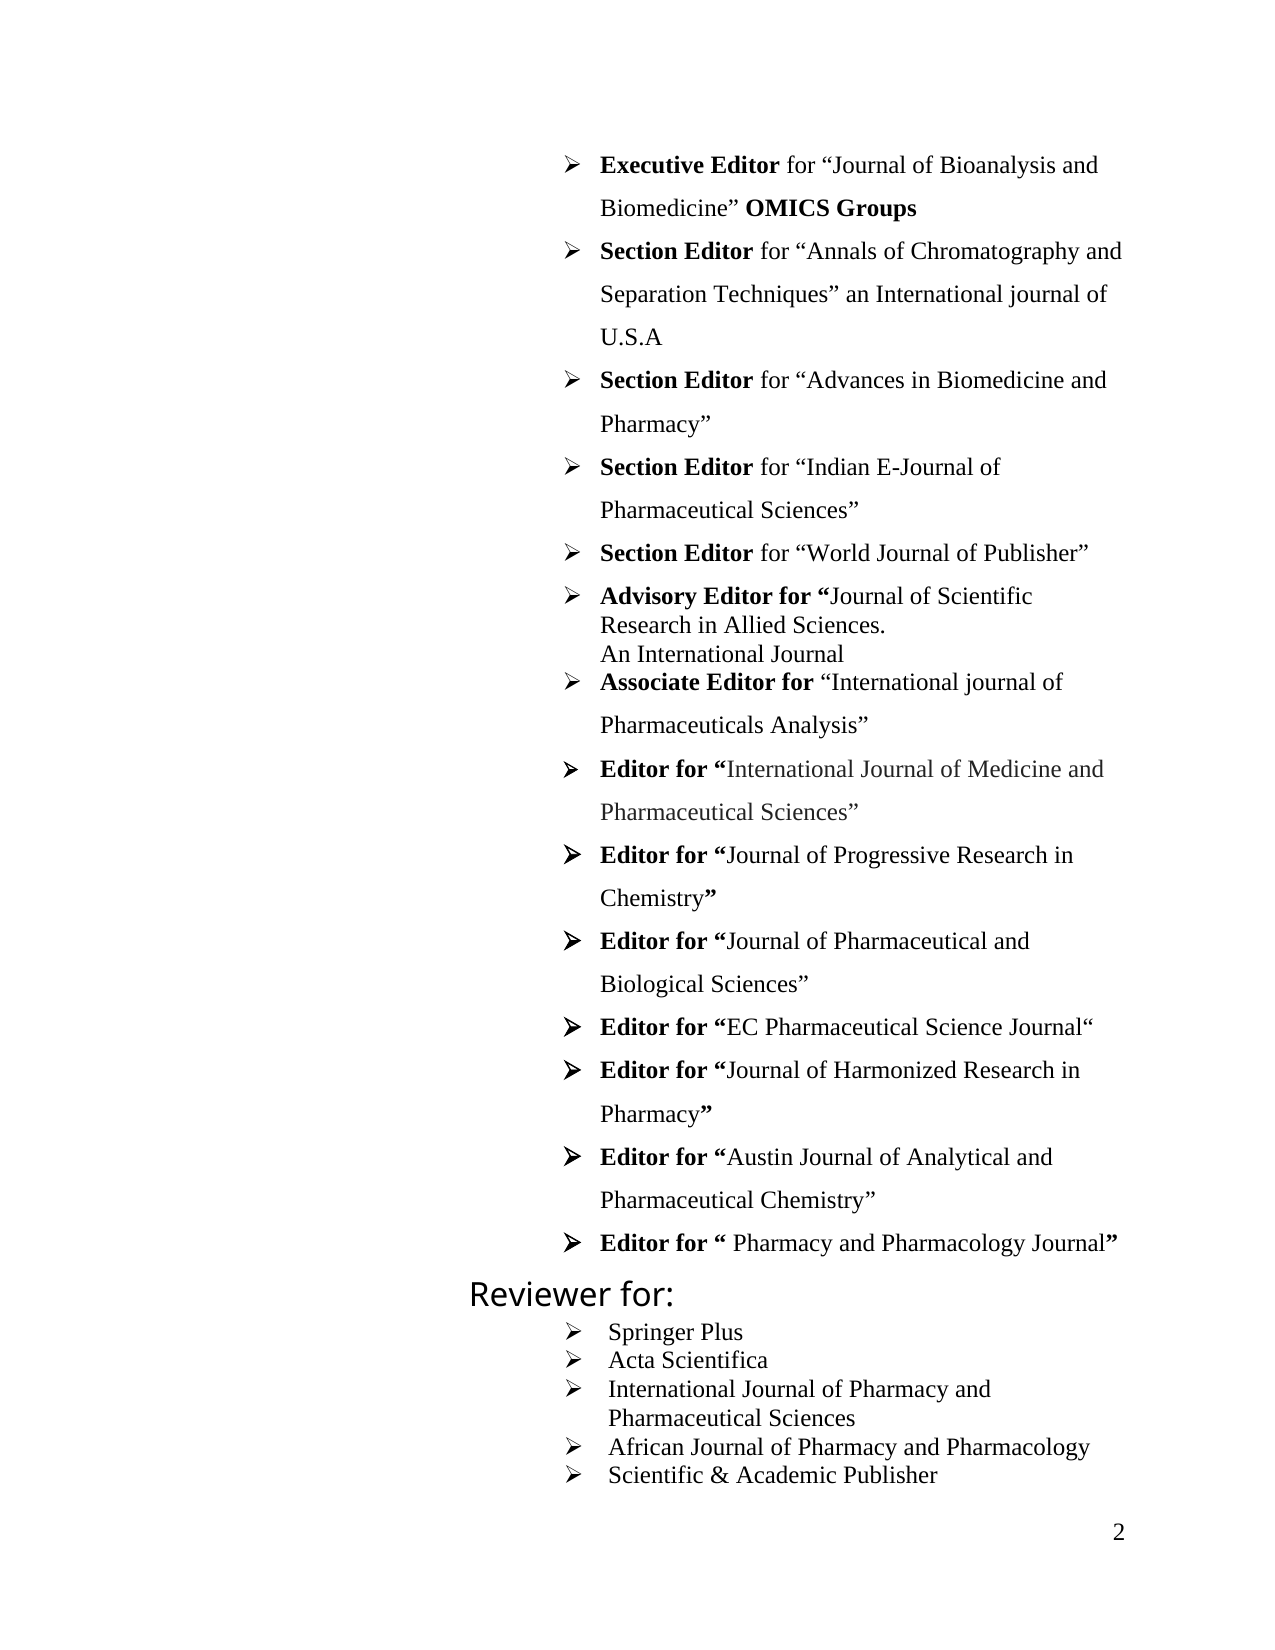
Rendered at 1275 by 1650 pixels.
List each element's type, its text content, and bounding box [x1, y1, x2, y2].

list Section Editor for “Indian E-Journal of Pharmaceutical Sciences” [562, 452, 1125, 524]
list Section Editor for “World Journal of Publisher” [562, 538, 1125, 567]
list Springer Plus [563, 1317, 1125, 1345]
list Editor for “EC Pharmaceutical Science Journal“ [562, 1012, 1125, 1041]
list Advisory Editor for “Journal of Scientific Research in Allied Sciences. An International Journal [562, 581, 1125, 667]
list Section Editor for “Advances in Biomedicine and Pharmacy” [562, 366, 1125, 437]
list International Journal of Pharmacy and Pharmaceutical Sciences [563, 1374, 1125, 1432]
list Editor for “Journal of Harmonized Research in Pharmacy” [562, 1056, 1125, 1127]
list Scientific & Academic Publisher [563, 1460, 1125, 1489]
list Editor for “Journal of Pharmaceutical and Biological Sciences” [562, 926, 1125, 998]
list Editor for “International Journal of Medicine and Pharmaceutical Sciences” [562, 754, 1125, 826]
list Editor for “Austin Journal of Analytical and Pharmaceutical Chemistry” [562, 1142, 1125, 1214]
subtitle Executive Editor for “Journal of Bioanalysis and Biomedicine” OMICS Groups [562, 150, 1125, 222]
list Editor for “Journal of Progressive Research in Chemistry” [562, 840, 1125, 912]
list Acta Scientifica [563, 1345, 1125, 1374]
list Editor for “ Pharmacy and Pharmacology Journal” [562, 1228, 1125, 1257]
list African Journal of Pharmacy and Pharmacology [563, 1432, 1125, 1460]
text Reviewer for: [150, 1271, 1125, 1317]
subtitle Section Editor for “Annals of Chromatography and Separation Techniques” an International journal of U.S.A [562, 236, 1125, 351]
list Associate Editor for “International journal of Pharmaceuticals Analysis” [562, 667, 1125, 739]
